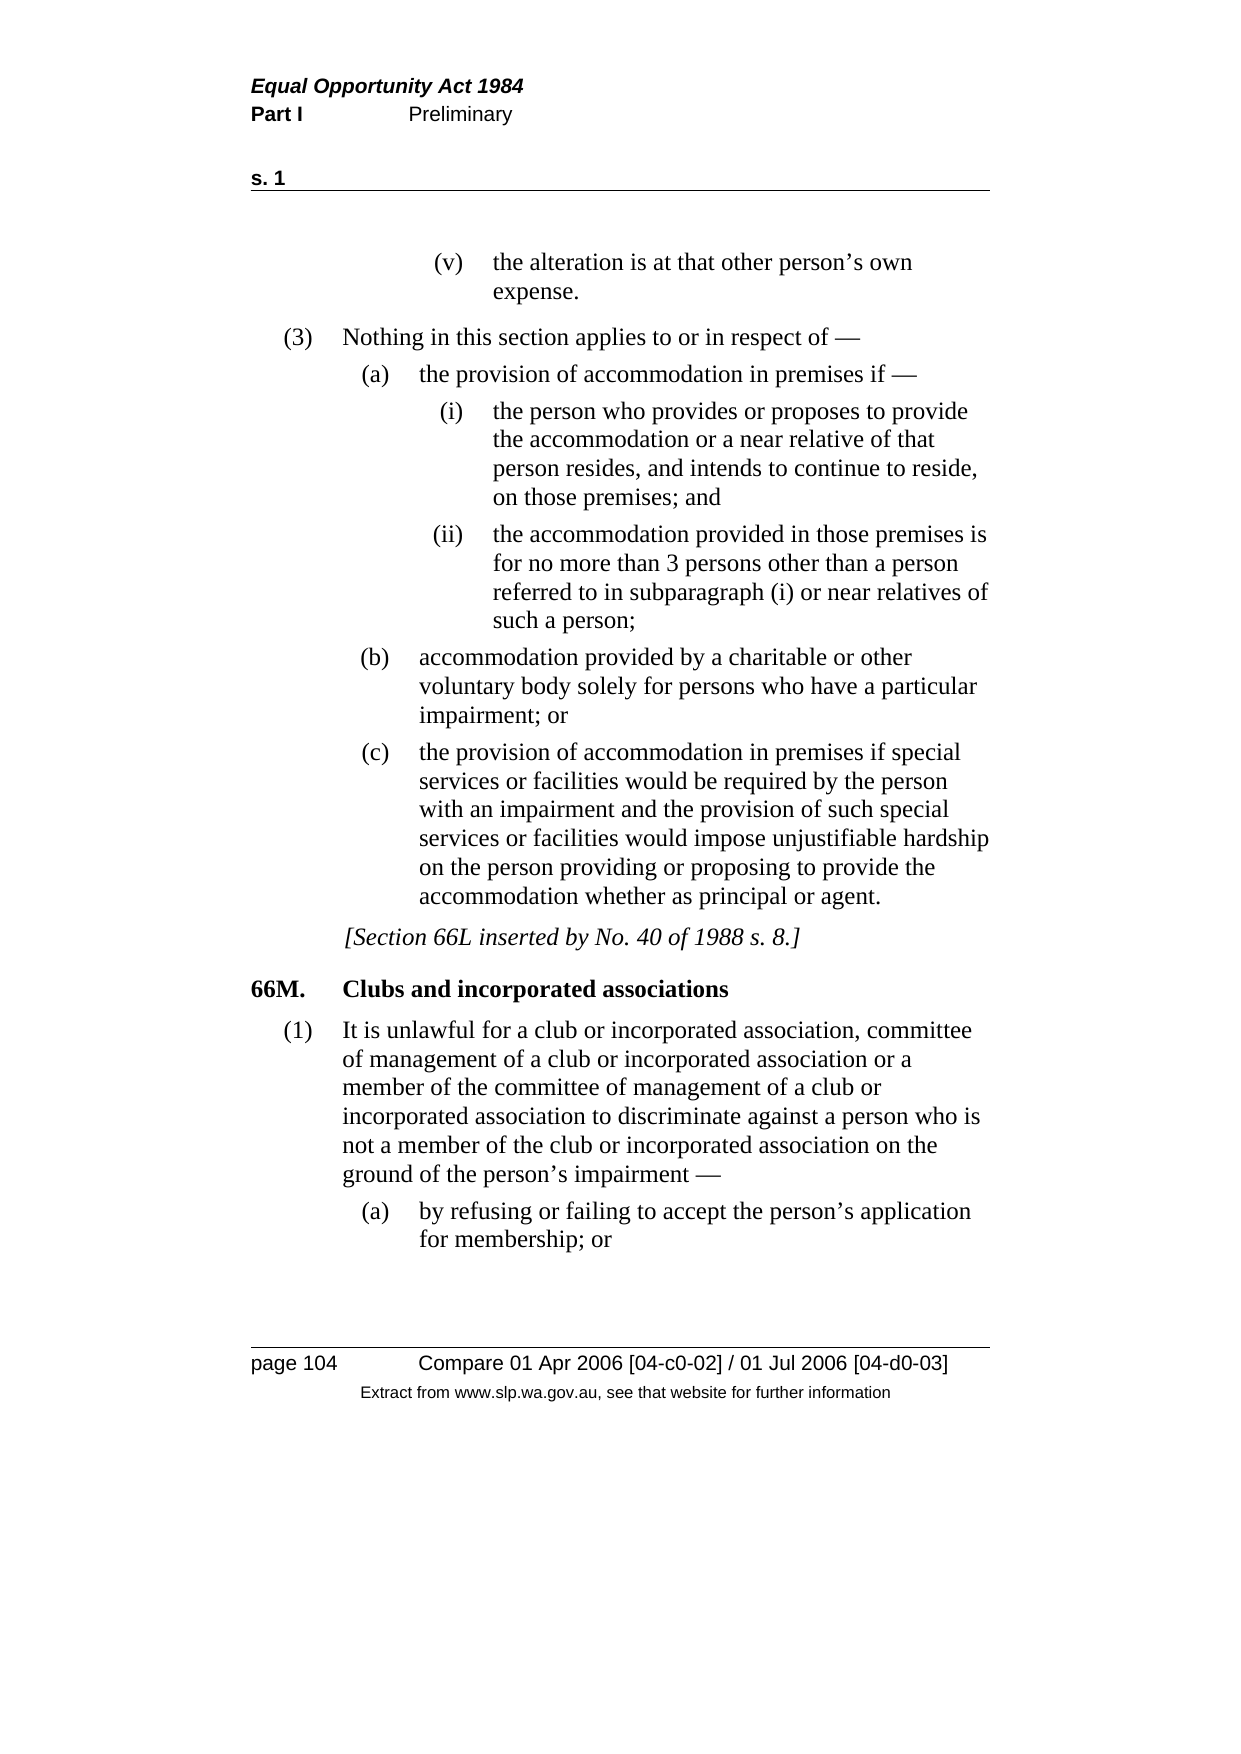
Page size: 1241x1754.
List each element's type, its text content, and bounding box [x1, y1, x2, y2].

text (i) the person who provides or proposes to provide the accommodation or a near relative of that person resides, and intends to continue to reside, on those premises; and [251, 396, 990, 511]
text (a) the provision of accommodation in premises if — [251, 359, 990, 387]
text (ii) the accommodation provided in those premises is for no more than 3 persons other than a person referred to in subparagraph (i) or near relatives of such a person; [251, 519, 990, 634]
text (a) by refusing or failing to accept the person’s application for membership; or [251, 1196, 990, 1253]
text [Section 66L inserted by No. 40 of 1988 s. 8.] [251, 922, 990, 951]
text (c) the provision of accommodation in premises if special services or facilities would be required by the person with an impairment and the provision of such special services or facilities would impose unjustifiable hardship on the person providing or proposing to provide the accommodation whether as principal or agent. [251, 737, 990, 909]
text (3) Nothing in this section applies to or in respect of — [251, 322, 990, 350]
text (v) the alteration is at that other person’s own expense. [251, 247, 990, 305]
text (1) It is unlawful for a club or incorporated association, committee of management of a club or incorporated association or a member of the committee of management of a club or incorporated association to discriminate against a person who is not a member of the club or incorporated association on the ground of the person’s impairment — [251, 1015, 990, 1187]
subtitle 66M. Clubs and incorporated associations [251, 974, 990, 1002]
text (b) accommodation provided by a charitable or other voluntary body solely for persons who have a particular impairment; or [251, 642, 990, 729]
